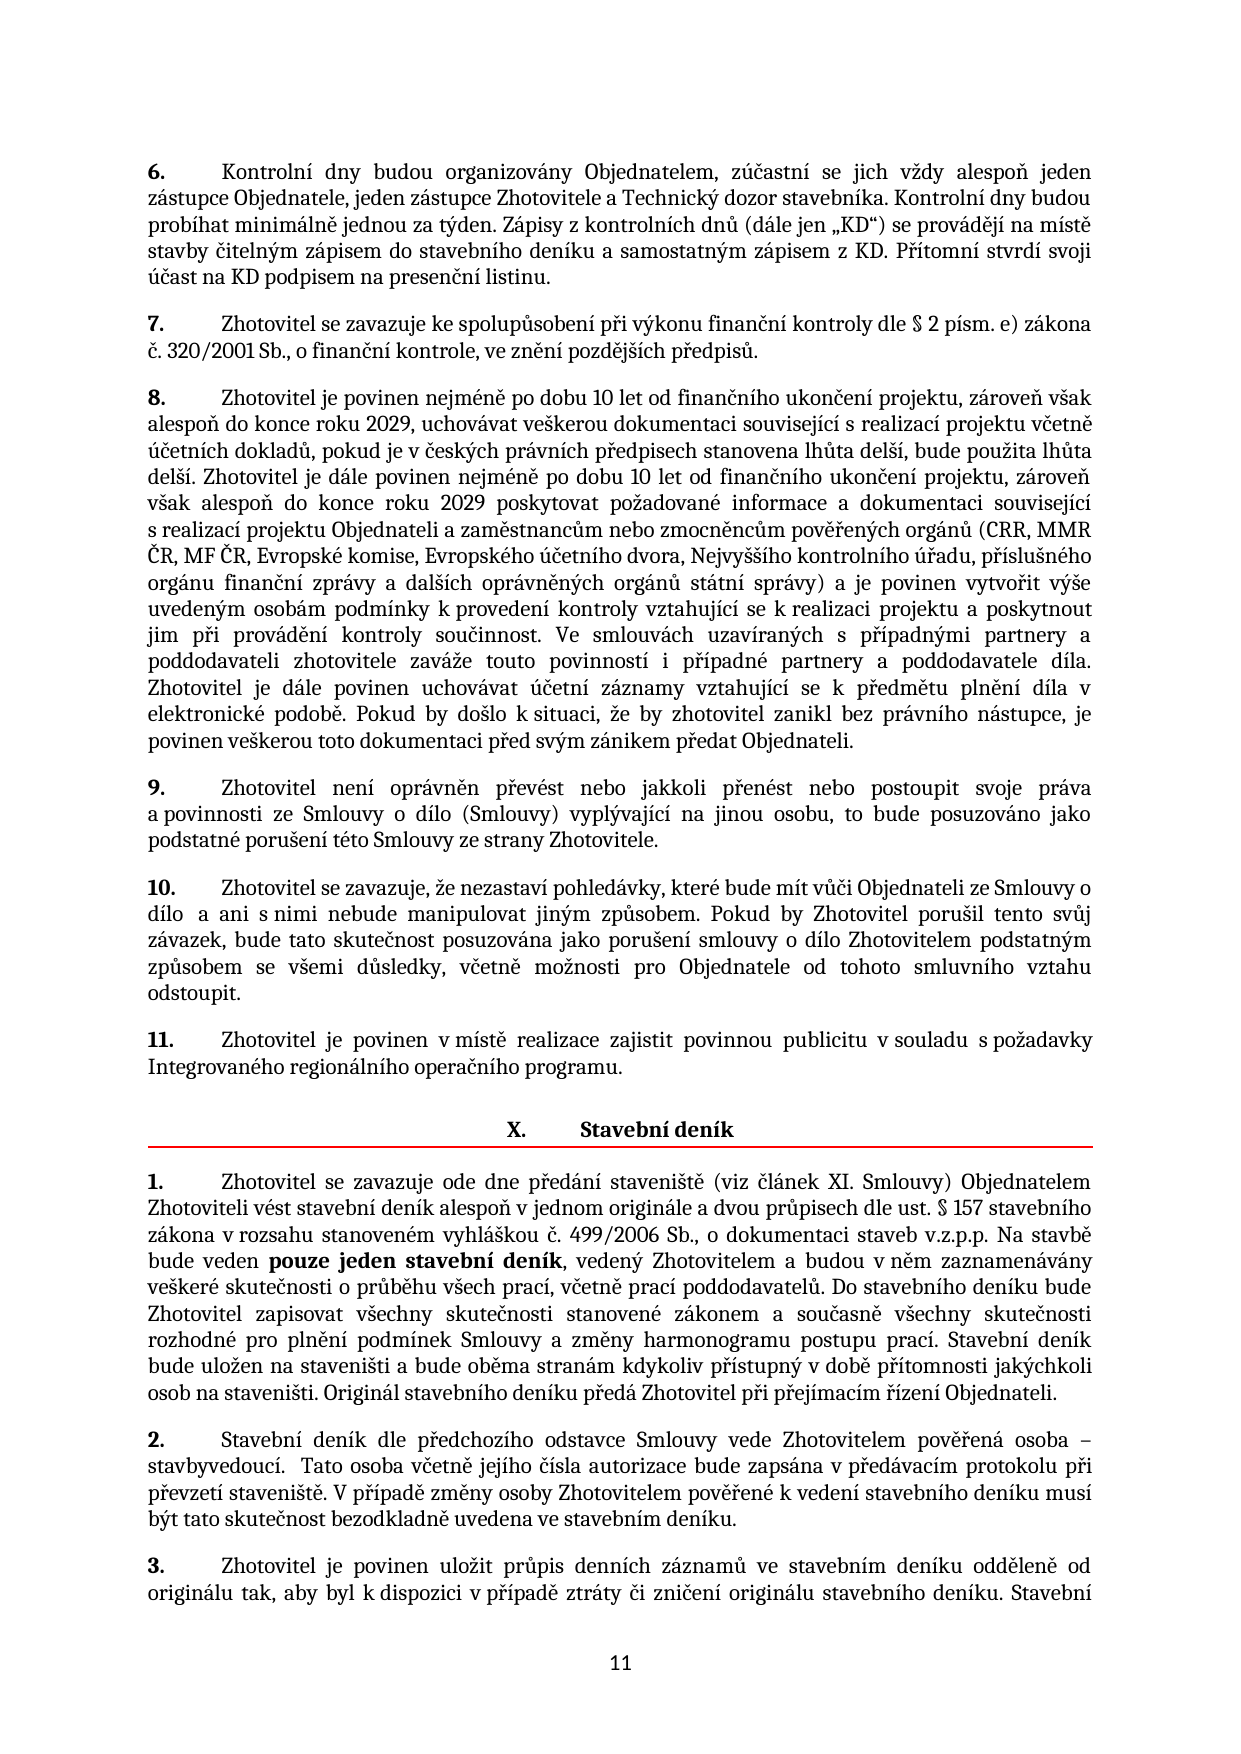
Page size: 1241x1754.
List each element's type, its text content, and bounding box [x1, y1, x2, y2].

subtitle Stavební deník dle předchozího odstavce Smlouvy vede Zhotovitelem pověřená osoba – stavbyvedoucí. Tato osoba včetně jejího čísla autorizace bude zapsána v předávacím protokolu při převzetí staveniště. V případě změny osoby Zhotovitelem pověřené k vedení stavebního deníku musí být tato skutečnost bezodkladně uvedena ve stavebním deníku. [148, 1427, 1093, 1532]
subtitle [148, 1553, 1093, 1606]
subtitle Zhotovitel se zavazuje ode dne předání staveniště (viz článek XI. Smlouvy) Objednatelem Zhotoviteli vést stavební deník alespoň v jednom originále a dvou průpisech dle ust. § 157 stavebního zákona v rozsahu stanoveném vyhláškou č. 499/2006 Sb., o dokumentaci staveb v.z.p.p. Na stavbě bude veden pouze jeden stavební deník, vedený Zhotovitelem a budou v něm zaznamenávány veškeré skutečnosti o průběhu všech prací, včetně prací poddodavatelů. Do stavebního deníku bude Zhotovitel zapisovat všechny skutečnosti stanovené zákonem a současně všechny skutečnosti rozhodné pro plnění podmínek Smlouvy a změny harmonogramu postupu prací. Stavební deník bude uložen na staveništi a bude oběma stranám kdykoliv přístupný v době přítomnosti jakýchkoli osob na staveništi. Originál stavebního deníku předá Zhotovitel při přejímacím řízení Objednateli. [148, 1169, 1093, 1406]
subtitle Zhotovitel není oprávněn převést nebo jakkoli přenést nebo postoupit svoje práva a povinnosti ze Smlouvy o dílo (Smlouvy) vyplývající na jinou osobu, to bude posuzováno jako podstatné porušení této Smlouvy ze strany Zhotovitele. [148, 774, 1093, 854]
subtitle Zhotovitel se zavazuje, že nezastaví pohledávky, které bude mít vůči Objednateli ze Smlouvy o dílo a ani s nimi nebude manipulovat jiným způsobem. Pokud by Zhotovitel porušil tento svůj závazek, bude tato skutečnost posuzována jako porušení smlouvy o dílo Zhotovitelem podstatným způsobem se všemi důsledky, včetně možnosti pro Objednatele od tohoto smluvního vztahu odstoupit. [148, 874, 1093, 1006]
subtitle Zhotovitel se zavazuje ke spolupůsobení při výkonu finanční kontroly dle § 2 písm. e) zákona č. 320/2001 Sb., o finanční kontrole, ve znění pozdějších předpisů. [148, 311, 1093, 364]
subtitle Zhotovitel je povinen nejméně po dobu 10 let od finančního ukončení projektu, zároveň však alespoň do konce roku 2029, uchovávat veškerou dokumentaci související s realizací projektu včetně účetních dokladů, pokud je v českých právních předpisech stanovena lhůta delší, bude použita lhůta delší. Zhotovitel je dále povinen nejméně po dobu 10 let od finančního ukončení projektu, zároveň však alespoň do konce roku 2029 poskytovat požadované informace a dokumentaci související s realizací projektu Objednateli a zaměstnancům nebo zmocněncům pověřených orgánů (CRR, MMR ČR, MF ČR, Evropské komise, Evropského účetního dvora, Nejvyššího kontrolního úřadu, příslušného orgánu finanční zprávy a dalších oprávněných orgánů státní správy) a je povinen vytvořit výše uvedeným osobám podmínky k provedení kontroly vztahující se k realizaci projektu a poskytnout jim při provádění kontroly součinnost. Ve smlouvách uzavíraných s případnými partnery a poddodavateli zhotovitele zaváže touto povinností i případné partnery a poddodavatele díla. Zhotovitel je dále povinen uchovávat účetní záznamy vztahující se k předmětu plnění díla v elektronické podobě. Pokud by došlo k situaci, že by zhotovitel zanikl bez právního nástupce, je povinen veškerou toto dokumentaci před svým zánikem předat Objednateli. [148, 385, 1093, 754]
subtitle Stavební deník [148, 1117, 1093, 1146]
subtitle Zhotovitel je povinen v místě realizace zajistit povinnou publicitu v souladu s požadavky Integrovaného regionálního operačního programu. [148, 1027, 1093, 1080]
subtitle Kontrolní dny budou organizovány Objednatelem, zúčastní se jich vždy alespoň jeden zástupce Objednatele, jeden zástupce Zhotovitele a Technický dozor stavebníka. Kontrolní dny budou probíhat minimálně jednou za týden. Zápisy z kontrolních dnů (dále jen „KD“) se provádějí na místě stavby čitelným zápisem do stavebního deníku a samostatným zápisem z KD. Přítomní stvrdí svoji účast na KD podpisem na presenční listinu. [148, 159, 1093, 290]
